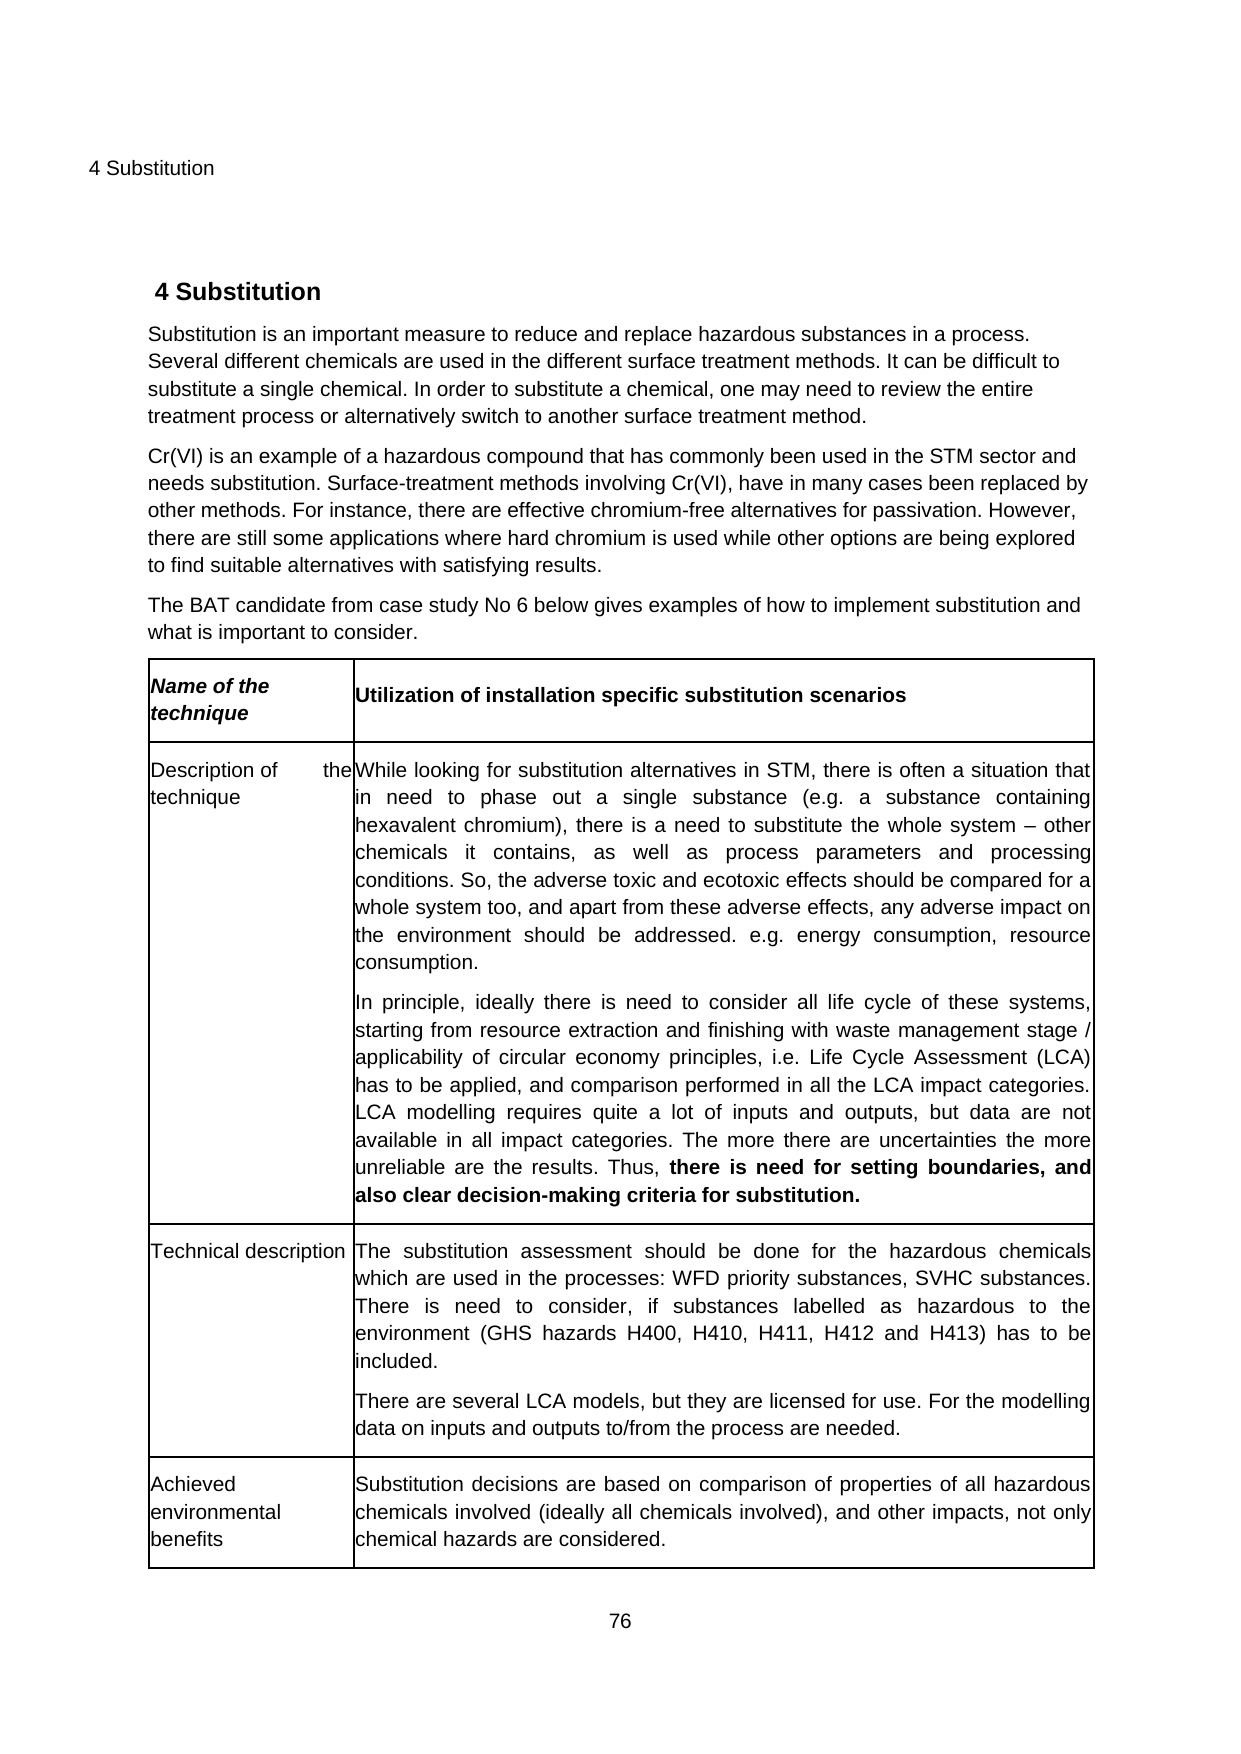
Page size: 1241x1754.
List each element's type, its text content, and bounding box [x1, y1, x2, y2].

table_cell Substitution decisions are based on comparison of properties of all hazardous chemicals involved (ideally all chemicals involved), and other impacts, not only chemical hazards are considered. [355, 1458, 1093, 1567]
table_header Name of the technique [150, 660, 353, 741]
text The BAT candidate from case study No 6 below gives examples of how to implement substitution and what is important to consider. [148, 590, 1093, 644]
table_cell Achieved environmental benefits [150, 1458, 353, 1567]
table_header Utilization of installation specific substitution scenarios [355, 660, 1093, 741]
table_cell The substitution assessment should be done for the hazardous chemicals which are used in the processes: WFD priority substances, SVHC substances. There is need to consider, if substances labelled as hazardous to the environment (GHS hazards H400, H410, H411, H412 and H413) has to be included. There are several LCA models, but they are licensed for use. For the modelling data on inputs and outputs to/from the process are needed. [355, 1225, 1093, 1456]
table_cell Description of the technique [150, 743, 353, 1222]
table_cell While looking for substitution alternatives in STM, there is often a situation that in need to phase out a single substance (e.g. a substance containing hexavalent chromium), there is a need to substitute the whole system – other chemicals it contains, as well as process parameters and processing conditions. So, the adverse toxic and ecotoxic effects should be compared for a whole system too, and apart from these adverse effects, any adverse impact on the environment should be addressed. e.g. energy consumption, resource consumption. In principle, ideally there is need to consider all life cycle of these systems, starting from resource extraction and finishing with waste management stage / applicability of circular economy principles, i.e. Life Cycle Assessment (LCA) has to be applied, and comparison performed in all the LCA impact categories. LCA modelling requires quite a lot of inputs and outputs, but data are not available in all impact categories. The more there are uncertainties the more unreliable are the results. Thus, there is need for setting boundaries, and also clear decision-making criteria for substitution. [355, 743, 1093, 1222]
text Substitution is an important measure to reduce and replace hazardous substances in a process. Several different chemicals are used in the different surface treatment methods. It can be difficult to substitute a single chemical. In order to substitute a chemical, one may need to review the entire treatment process or alternatively switch to another surface treatment method. [148, 319, 1093, 427]
subtitle 4 Substitution [148, 275, 1093, 307]
text Cr(VI) is an example of a hazardous compound that has commonly been used in the STM sector and needs substitution. Surface-treatment methods involving Cr(VI), have in many cases been replaced by other methods. For instance, there are effective chromium-free alternatives for passivation. However, there are still some applications where hard chromium is used while other options are being explored to find suitable alternatives with satisfying results. [148, 441, 1093, 576]
table_cell Technical description [150, 1225, 353, 1456]
